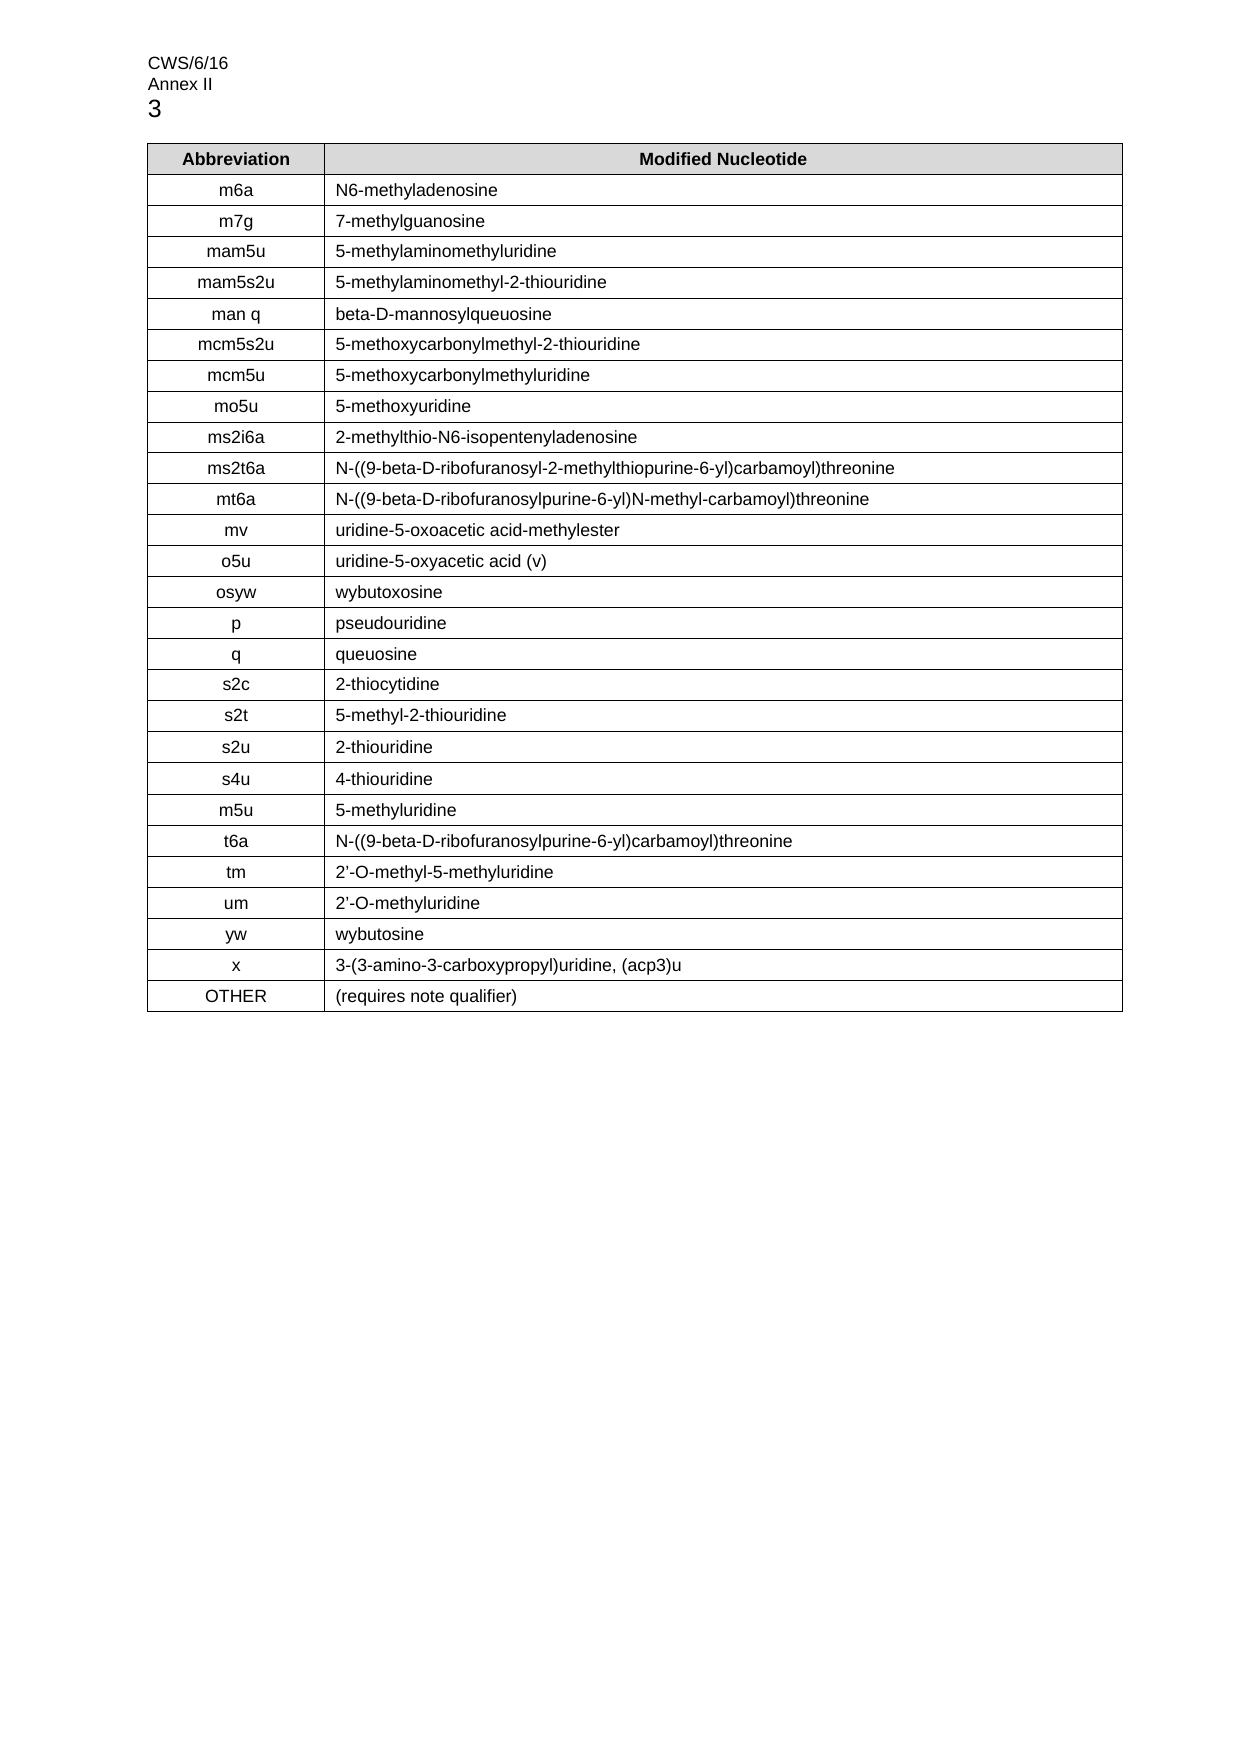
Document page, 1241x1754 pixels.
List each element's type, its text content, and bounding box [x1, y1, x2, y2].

table_cell osyw [148, 577, 324, 607]
table_cell 2’-O-methyl-5-methyluridine [325, 857, 1122, 887]
table_cell OTHER [148, 981, 324, 1011]
table_cell t6a [148, 826, 324, 856]
table_cell m5u [148, 795, 324, 825]
table_cell mcm5s2u [148, 330, 324, 360]
table_cell s4u [148, 763, 324, 794]
table_cell N-((9-beta-D-ribofuranosylpurine-6-yl)N-methyl-carbamoyl)threonine [325, 484, 1122, 514]
table_cell 2-thiocytidine [325, 670, 1122, 700]
table_cell 4-thiouridine [325, 763, 1122, 794]
table_cell m7g [148, 206, 324, 236]
table_cell wybutosine [325, 919, 1122, 949]
table_cell queuosine [325, 639, 1122, 669]
table_cell 5-methylaminomethyluridine [325, 237, 1122, 267]
table_cell s2u [148, 732, 324, 762]
table_cell m6a [148, 175, 324, 205]
table_cell pseudouridine [325, 608, 1122, 638]
table_cell man q [148, 299, 324, 329]
table_cell ms2i6a [148, 423, 324, 452]
table_cell uridine-5-oxoacetic acid-methylester [325, 515, 1122, 545]
table_cell s2c [148, 670, 324, 700]
table_cell mam5s2u [148, 268, 324, 298]
table_cell 5-methyl-2-thiouridine [325, 701, 1122, 731]
table_cell s2t [148, 701, 324, 731]
table_cell beta-D-mannosylqueuosine [325, 299, 1122, 329]
table_cell 2-methylthio-N6-isopentenyladenosine [325, 423, 1122, 452]
table_cell N6-methyladenosine [325, 175, 1122, 205]
table_cell p [148, 608, 324, 638]
table_cell N-((9-beta-D-ribofuranosylpurine-6-yl)carbamoyl)threonine [325, 826, 1122, 856]
table_cell mcm5u [148, 361, 324, 391]
table_cell 5-methoxycarbonylmethyl-2-thiouridine [325, 330, 1122, 360]
table_cell o5u [148, 546, 324, 576]
table_header Modified Nucleotide [325, 144, 1122, 174]
table_cell yw [148, 919, 324, 949]
table_cell wybutoxosine [325, 577, 1122, 607]
table_cell 7-methylguanosine [325, 206, 1122, 236]
table_cell uridine-5-oxyacetic acid (v) [325, 546, 1122, 576]
table_cell N-((9-beta-D-ribofuranosyl-2-methylthiopurine-6-yl)carbamoyl)threonine [325, 453, 1122, 483]
table_cell tm [148, 857, 324, 887]
table_cell 5-methylaminomethyl-2-thiouridine [325, 268, 1122, 298]
table_cell mo5u [148, 392, 324, 422]
table_cell 2-thiouridine [325, 732, 1122, 762]
table_cell um [148, 888, 324, 918]
table_cell (requires note qualifier) [325, 981, 1122, 1011]
table_cell mt6a [148, 484, 324, 514]
table_cell x [148, 950, 324, 979]
table_header Abbreviation [148, 144, 324, 174]
table_cell 3-(3-amino-3-carboxypropyl)uridine, (acp3)u [325, 950, 1122, 979]
table_cell 5-methoxyuridine [325, 392, 1122, 422]
table_cell 5-methyluridine [325, 795, 1122, 825]
table_cell 5-methoxycarbonylmethyluridine [325, 361, 1122, 391]
table_cell mv [148, 515, 324, 545]
table_cell 2’-O-methyluridine [325, 888, 1122, 918]
table_cell q [148, 639, 324, 669]
table_cell ms2t6a [148, 453, 324, 483]
table_cell mam5u [148, 237, 324, 267]
